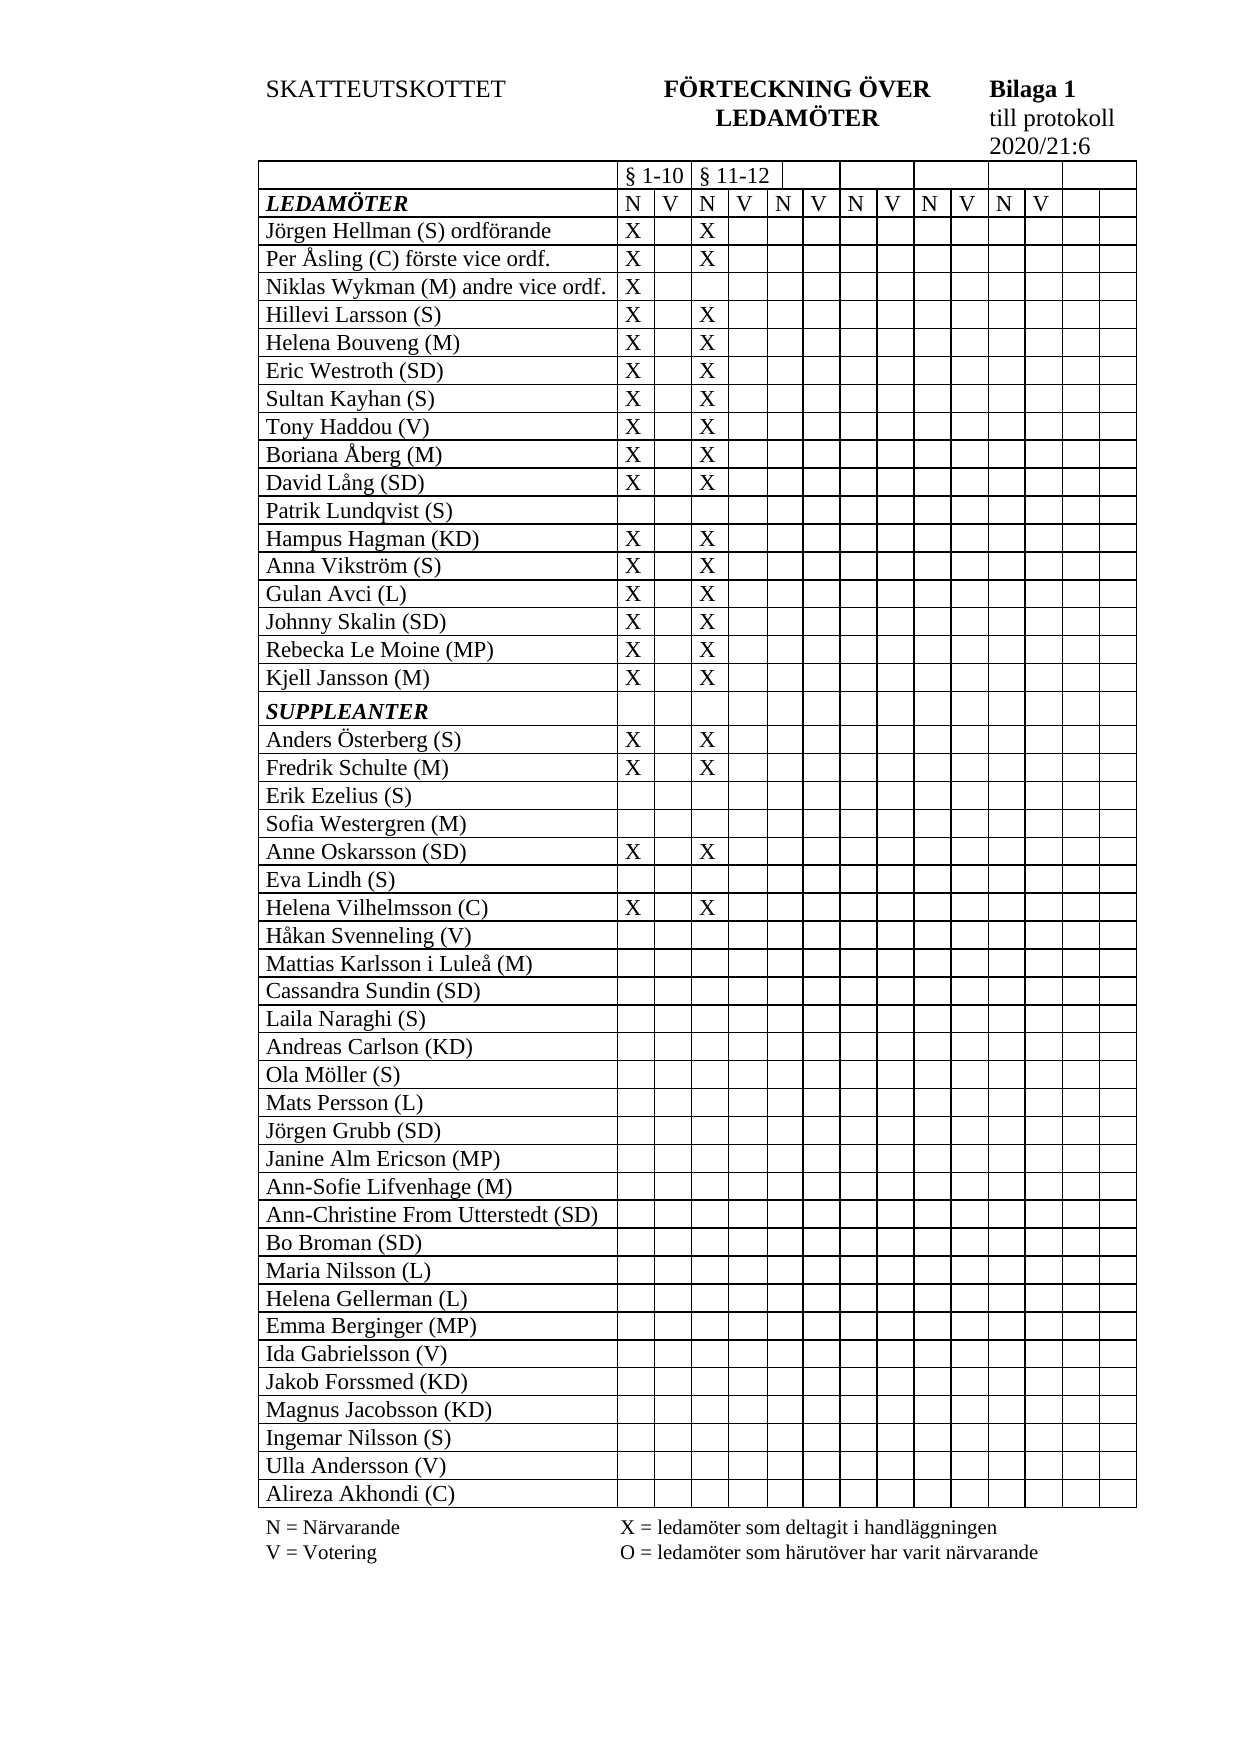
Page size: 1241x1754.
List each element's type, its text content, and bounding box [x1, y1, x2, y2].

table_cell X [692, 329, 728, 356]
table_cell [952, 581, 988, 607]
table_cell [952, 246, 988, 272]
table_cell [729, 608, 767, 635]
table_cell [1100, 1033, 1136, 1060]
table_cell [841, 441, 876, 467]
table_cell [952, 838, 988, 864]
table_cell N = Närvarande [258, 1508, 613, 1539]
table_cell [1100, 1173, 1136, 1199]
table_cell [989, 754, 1024, 781]
table_cell [618, 978, 654, 1004]
table_cell [989, 1396, 1024, 1423]
table_cell [841, 246, 876, 272]
table_cell [655, 608, 691, 635]
table_cell [1100, 1145, 1136, 1171]
table_cell X [692, 469, 728, 495]
table_cell [1026, 1452, 1062, 1478]
table_cell [841, 922, 876, 948]
table_cell [655, 581, 691, 607]
table_cell [915, 1089, 950, 1116]
table_cell [1100, 329, 1136, 356]
table_cell [1063, 1368, 1099, 1395]
table_cell [729, 978, 767, 1004]
table_cell [692, 1173, 728, 1199]
table_cell [878, 1313, 913, 1339]
table_cell Helena Vilhelmsson (C) [259, 894, 617, 920]
table_cell [989, 1368, 1024, 1395]
table_cell X [692, 218, 728, 244]
table_cell [952, 1285, 988, 1311]
table_cell [1026, 754, 1062, 781]
table_cell [618, 1117, 654, 1143]
table_cell [1100, 190, 1136, 216]
table_cell [841, 950, 876, 976]
table_cell [692, 1480, 728, 1506]
table_cell X [618, 273, 654, 300]
table_cell [768, 385, 802, 411]
table_cell [804, 1229, 839, 1255]
table_cell [804, 329, 839, 356]
table_cell [1026, 1341, 1062, 1367]
table_cell X [692, 581, 728, 607]
table_cell [841, 413, 876, 439]
table_cell [841, 1173, 876, 1199]
table_cell [952, 664, 988, 691]
table_cell [768, 636, 802, 663]
table_cell [878, 273, 913, 300]
table_cell [768, 497, 802, 523]
table_cell [841, 1424, 876, 1451]
table_cell N [915, 190, 950, 216]
table_cell [804, 692, 839, 725]
table_cell [1063, 1089, 1099, 1116]
table_cell [1063, 162, 1136, 188]
table_cell [989, 301, 1024, 328]
table_cell [1100, 469, 1136, 495]
table_cell [768, 1117, 802, 1143]
table_cell [1026, 1313, 1062, 1339]
table_cell [1063, 838, 1099, 864]
table_cell [1063, 1424, 1099, 1451]
table_cell [915, 782, 950, 808]
table_cell § 11-12 [692, 162, 782, 188]
table_cell [655, 978, 691, 1004]
table_cell LEDAMÖTER [259, 190, 617, 216]
table_cell X [618, 329, 654, 356]
table_cell [618, 1480, 654, 1506]
table_cell [878, 1341, 913, 1367]
table_cell [804, 385, 839, 411]
table_cell [915, 581, 950, 607]
table_cell [655, 497, 691, 523]
table_cell [1026, 441, 1062, 467]
table_cell [952, 329, 988, 356]
table_cell X [618, 357, 654, 383]
table_cell [915, 469, 950, 495]
table_cell [878, 1452, 913, 1478]
table_cell [618, 1452, 654, 1478]
table_cell Hampus Hagman (KD) [259, 525, 617, 551]
table_cell [729, 950, 767, 976]
table_cell [952, 726, 988, 753]
table_cell [804, 810, 839, 836]
table_cell [952, 385, 988, 411]
table_cell [1026, 525, 1062, 551]
table_cell [1100, 441, 1136, 467]
table_cell [729, 413, 767, 439]
table_cell [655, 413, 691, 439]
table_cell [768, 1313, 802, 1339]
table_cell [1063, 692, 1099, 725]
table_cell [768, 664, 802, 691]
table_cell [1063, 810, 1099, 836]
table_cell Andreas Carlson (KD) [259, 1033, 617, 1060]
table_cell [729, 1368, 767, 1395]
table_cell X [618, 246, 654, 272]
table_cell Niklas Wykman (M) andre vice ordf. [259, 273, 617, 300]
table_cell [1100, 246, 1136, 272]
table_cell [878, 218, 913, 244]
table_cell [952, 1396, 988, 1423]
table_cell [1026, 608, 1062, 635]
table_cell [1026, 866, 1062, 892]
table_cell [729, 581, 767, 607]
table_cell [804, 1313, 839, 1339]
table_cell [768, 273, 802, 300]
table_cell [618, 692, 654, 725]
table_cell [1100, 525, 1136, 551]
table_cell [841, 838, 876, 864]
table_cell Eva Lindh (S) [259, 866, 617, 892]
table_cell [952, 553, 988, 579]
table_cell [915, 162, 988, 188]
table_cell [768, 782, 802, 808]
table_cell X [618, 218, 654, 244]
table_cell [729, 1480, 767, 1506]
table_cell Maria Nilsson (L) [259, 1257, 617, 1283]
table_cell [804, 218, 839, 244]
table_cell [989, 866, 1024, 892]
table_cell [915, 329, 950, 356]
table_cell Ida Gabrielsson (V) [259, 1341, 617, 1367]
table_cell [952, 469, 988, 495]
table_cell X [692, 413, 728, 439]
table_cell [729, 1341, 767, 1367]
table_cell [655, 838, 691, 864]
table_cell [878, 1285, 913, 1311]
table_cell [1100, 866, 1136, 892]
table_cell [915, 1480, 950, 1506]
table_cell [804, 894, 839, 920]
table_cell [1100, 357, 1136, 383]
table_cell [915, 1117, 950, 1143]
table_cell [841, 664, 876, 691]
table_cell [1063, 385, 1099, 411]
table_cell [655, 1033, 691, 1060]
table_cell [768, 1173, 802, 1199]
table_cell [989, 1452, 1024, 1478]
table_cell [1063, 1006, 1099, 1032]
table_cell [841, 525, 876, 551]
table_cell Hillevi Larsson (S) [259, 301, 617, 328]
table_cell [989, 950, 1024, 976]
table_cell [729, 1257, 767, 1283]
table_cell [618, 1089, 654, 1116]
table_cell [655, 1006, 691, 1032]
table_cell [1026, 726, 1062, 753]
table_cell [915, 246, 950, 272]
table_cell [1063, 1480, 1099, 1506]
table_cell [729, 357, 767, 383]
table_cell [952, 1480, 988, 1506]
table_cell [804, 246, 839, 272]
table_cell [1026, 664, 1062, 691]
table_cell [1100, 978, 1136, 1004]
table_cell X [618, 581, 654, 607]
table_cell [878, 525, 913, 551]
table_cell [655, 636, 691, 663]
table_cell [841, 782, 876, 808]
table_cell [804, 497, 839, 523]
table_cell [1063, 1452, 1099, 1478]
table_cell [1026, 218, 1062, 244]
table_cell [729, 1117, 767, 1143]
table_cell [768, 246, 802, 272]
table_cell [655, 553, 691, 579]
table_cell [989, 810, 1024, 836]
table_cell [1026, 1480, 1062, 1506]
table_cell [878, 922, 913, 948]
table_cell [729, 301, 767, 328]
table_cell [1063, 413, 1099, 439]
table_cell [655, 246, 691, 272]
table_cell [915, 950, 950, 976]
table_cell [1026, 1061, 1062, 1088]
table_cell [692, 1089, 728, 1116]
table_cell [1063, 497, 1099, 523]
table_cell [729, 1424, 767, 1451]
table_cell [768, 441, 802, 467]
table_cell [729, 922, 767, 948]
table_cell [1026, 301, 1062, 328]
table_cell [841, 162, 913, 188]
table_cell [1100, 636, 1136, 663]
table_cell [692, 1341, 728, 1367]
table_cell [878, 1480, 913, 1506]
table_cell [692, 1285, 728, 1311]
table_cell [952, 1341, 988, 1367]
table_cell [804, 866, 839, 892]
table_cell [915, 497, 950, 523]
table_cell [618, 1396, 654, 1423]
table_cell [989, 1424, 1024, 1451]
table_cell [655, 1285, 691, 1311]
table_cell [1026, 329, 1062, 356]
table_cell [655, 922, 691, 948]
table_cell [915, 301, 950, 328]
table_cell [1100, 1006, 1136, 1032]
table_cell [692, 1368, 728, 1395]
table_cell X [618, 608, 654, 635]
table_cell Ann-Sofie Lifvenhage (M) [259, 1173, 617, 1199]
table_cell Ingemar Nilsson (S) [259, 1424, 617, 1451]
table_cell [915, 1368, 950, 1395]
table_cell [952, 218, 988, 244]
table_cell [768, 357, 802, 383]
table_cell [655, 726, 691, 753]
table_cell [952, 273, 988, 300]
table_cell [618, 1061, 654, 1088]
table_cell [989, 525, 1024, 551]
table_cell [1063, 1257, 1099, 1283]
table_cell [804, 1061, 839, 1088]
table_header SKATTEUTSKOTTET [258, 74, 613, 160]
table_cell [1026, 782, 1062, 808]
table_cell [1100, 922, 1136, 948]
table_cell [952, 1173, 988, 1199]
table_cell [768, 1396, 802, 1423]
table_cell [804, 581, 839, 607]
table_cell [768, 1006, 802, 1032]
table_cell [804, 1006, 839, 1032]
table_cell [768, 1285, 802, 1311]
table_cell [1100, 1368, 1136, 1395]
table_cell Helena Bouveng (M) [259, 329, 617, 356]
table_cell N [989, 190, 1024, 216]
table_cell [1063, 357, 1099, 383]
table_cell [1026, 1229, 1062, 1255]
table_cell V [804, 190, 839, 216]
table_cell [655, 301, 691, 328]
table_cell [1063, 525, 1099, 551]
table_cell [989, 636, 1024, 663]
table_cell [1063, 1313, 1099, 1339]
table_cell [655, 782, 691, 808]
table_cell [618, 1201, 654, 1227]
table_cell X [618, 301, 654, 328]
table_cell [989, 1229, 1024, 1255]
table_cell [692, 1201, 728, 1227]
table_cell [692, 1452, 728, 1478]
table_cell [1100, 950, 1136, 976]
table_cell Ulla Andersson (V) [259, 1452, 617, 1478]
table_cell [804, 1089, 839, 1116]
table_cell [989, 782, 1024, 808]
table_cell [692, 692, 728, 725]
table_cell Eric Westroth (SD) [259, 357, 617, 383]
table_cell [618, 1368, 654, 1395]
table_cell [915, 218, 950, 244]
table_cell [1100, 608, 1136, 635]
table_cell [841, 357, 876, 383]
table_cell [1100, 692, 1136, 725]
table_cell [878, 1033, 913, 1060]
table_cell [989, 1145, 1024, 1171]
table_cell Sofia Westergren (M) [259, 810, 617, 836]
table_cell [729, 553, 767, 579]
table_cell [878, 1061, 913, 1088]
table_cell [768, 810, 802, 836]
table_cell [841, 218, 876, 244]
table_cell [1026, 1368, 1062, 1395]
table_cell [878, 838, 913, 864]
table_cell Jörgen Hellman (S) ordförande [259, 218, 617, 244]
table_cell [729, 838, 767, 864]
table_cell [841, 608, 876, 635]
table_cell [768, 1061, 802, 1088]
table_cell [915, 1452, 950, 1478]
table_cell [841, 581, 876, 607]
table_cell [259, 162, 617, 188]
table_cell [768, 950, 802, 976]
table_cell [1026, 497, 1062, 523]
table_cell [1026, 413, 1062, 439]
table_cell [952, 1089, 988, 1116]
table_cell [1026, 810, 1062, 836]
table_cell [729, 218, 767, 244]
table_cell [804, 441, 839, 467]
table_cell [618, 1173, 654, 1199]
table_cell [989, 978, 1024, 1004]
table_cell [1063, 636, 1099, 663]
table_cell [1026, 894, 1062, 920]
table_cell [655, 469, 691, 495]
table_cell X [618, 441, 654, 467]
table_cell [989, 1285, 1024, 1311]
table_cell [1063, 581, 1099, 607]
table_cell [729, 329, 767, 356]
table_cell [878, 441, 913, 467]
table_cell [618, 1257, 654, 1283]
table_cell [729, 469, 767, 495]
table_cell [804, 553, 839, 579]
table_cell [1100, 1341, 1136, 1367]
table_cell SUPPLEANTER [259, 692, 617, 725]
table_cell [768, 838, 802, 864]
table_cell [1063, 1061, 1099, 1088]
table_cell Gulan Avci (L) [259, 581, 617, 607]
table_cell [841, 385, 876, 411]
table_cell [841, 810, 876, 836]
table_cell [915, 866, 950, 892]
table_cell V = Votering [258, 1539, 613, 1566]
table_cell [692, 1033, 728, 1060]
table_cell [655, 1396, 691, 1423]
table_cell [989, 581, 1024, 607]
table_cell [655, 1368, 691, 1395]
table_cell [768, 1424, 802, 1451]
table_cell X [618, 726, 654, 753]
table_cell [841, 978, 876, 1004]
table_cell [878, 497, 913, 523]
table_cell [841, 553, 876, 579]
table_cell [1063, 1285, 1099, 1311]
table_cell [878, 782, 913, 808]
table_cell [841, 866, 876, 892]
table_cell X [692, 838, 728, 864]
table_cell [618, 810, 654, 836]
table_cell [1100, 726, 1136, 753]
table_cell X [618, 754, 654, 781]
table_cell [841, 1145, 876, 1171]
table_cell [989, 922, 1024, 948]
table_cell [655, 1061, 691, 1088]
table_cell [952, 754, 988, 781]
table_cell [783, 162, 839, 188]
table_cell V [1026, 190, 1062, 216]
table_cell X [692, 385, 728, 411]
table_cell [1063, 754, 1099, 781]
table_cell [1100, 273, 1136, 300]
table_cell Erik Ezelius (S) [259, 782, 617, 808]
table_cell [768, 1480, 802, 1506]
table_cell [1100, 1480, 1136, 1506]
table_cell X = ledamöter som deltagit i handläggningen [613, 1508, 1137, 1539]
table_cell [878, 1201, 913, 1227]
table_cell David Lång (SD) [259, 469, 617, 495]
table_cell [1026, 978, 1062, 1004]
table_cell [618, 1006, 654, 1032]
table_cell [655, 1313, 691, 1339]
table_cell [804, 469, 839, 495]
table_cell [655, 273, 691, 300]
table_cell [1063, 1117, 1099, 1143]
table_cell [952, 525, 988, 551]
table_cell [952, 1257, 988, 1283]
table_cell Ann-Christine From Utterstedt (SD) [259, 1201, 617, 1227]
table_cell [768, 301, 802, 328]
table_cell [804, 1452, 839, 1478]
table_cell [915, 385, 950, 411]
table_cell [915, 636, 950, 663]
table_cell § 1-10 [618, 162, 691, 188]
table_cell [878, 1089, 913, 1116]
table_cell [1026, 1424, 1062, 1451]
table_cell [729, 810, 767, 836]
table_cell [1026, 1285, 1062, 1311]
table_cell [768, 581, 802, 607]
table_cell [655, 692, 691, 725]
table_cell [804, 301, 839, 328]
table_cell [729, 866, 767, 892]
table_cell [915, 1006, 950, 1032]
table_cell [729, 1173, 767, 1199]
table_cell [692, 1229, 728, 1255]
table_cell [915, 441, 950, 467]
table_cell [729, 1089, 767, 1116]
table_cell [1100, 553, 1136, 579]
table_cell [729, 1201, 767, 1227]
table_cell [989, 1061, 1024, 1088]
table_cell [1026, 922, 1062, 948]
table_cell [952, 497, 988, 523]
table_cell [1100, 1089, 1136, 1116]
table_cell [989, 357, 1024, 383]
table_cell [878, 636, 913, 663]
table_cell [841, 1285, 876, 1311]
table_cell [692, 810, 728, 836]
table_cell [729, 726, 767, 753]
table_cell [841, 692, 876, 725]
table_cell [1026, 1201, 1062, 1227]
table_cell [804, 636, 839, 663]
table_cell [915, 838, 950, 864]
table_cell [768, 1089, 802, 1116]
table_cell [804, 1117, 839, 1143]
table_cell [989, 553, 1024, 579]
table_cell [1100, 1396, 1136, 1423]
table_cell [1063, 1396, 1099, 1423]
table_cell [878, 357, 913, 383]
table_cell [768, 1257, 802, 1283]
table_cell [1100, 894, 1136, 920]
table_cell [841, 1033, 876, 1060]
table_cell [878, 1173, 913, 1199]
table_cell [655, 1089, 691, 1116]
table_cell [618, 1145, 654, 1171]
table_cell [878, 385, 913, 411]
table_cell [692, 1061, 728, 1088]
table_cell X [692, 301, 728, 328]
table_cell [804, 525, 839, 551]
table_cell [729, 246, 767, 272]
table_cell [952, 357, 988, 383]
table_cell [655, 950, 691, 976]
table_cell [1026, 469, 1062, 495]
table_cell [952, 950, 988, 976]
table_cell [655, 664, 691, 691]
table_cell [878, 950, 913, 976]
table_cell [768, 1452, 802, 1478]
table_cell [1063, 866, 1099, 892]
table_cell [841, 301, 876, 328]
table_cell [841, 726, 876, 753]
table_cell [915, 664, 950, 691]
table_cell X [692, 636, 728, 663]
table_cell [989, 1006, 1024, 1032]
table_cell [768, 218, 802, 244]
table_cell [1026, 636, 1062, 663]
table_cell [878, 1396, 913, 1423]
table_cell N [692, 190, 728, 216]
table_cell [1100, 413, 1136, 439]
table_cell Anders Österberg (S) [259, 726, 617, 753]
table_cell [878, 726, 913, 753]
table_cell [804, 413, 839, 439]
table_cell [952, 1117, 988, 1143]
table_cell [692, 1313, 728, 1339]
table_cell [915, 894, 950, 920]
table_cell Håkan Svenneling (V) [259, 922, 617, 948]
table_cell [878, 664, 913, 691]
table_cell [915, 1313, 950, 1339]
table_cell [915, 525, 950, 551]
table_cell [878, 1368, 913, 1395]
table_cell [1100, 1452, 1136, 1478]
table_cell [1026, 273, 1062, 300]
table_cell [768, 866, 802, 892]
table_cell [768, 754, 802, 781]
table_cell [841, 497, 876, 523]
table_cell [655, 1173, 691, 1199]
table_cell [989, 1480, 1024, 1506]
table_cell [1063, 894, 1099, 920]
table_cell [768, 553, 802, 579]
table_cell [804, 754, 839, 781]
table_cell [989, 246, 1024, 272]
table_cell [1063, 950, 1099, 976]
table_header FÖRTECKNING ÖVER LEDAMÖTER [613, 74, 982, 160]
table_cell [841, 1089, 876, 1116]
table_cell [841, 1257, 876, 1283]
table_cell [915, 553, 950, 579]
table_cell [729, 636, 767, 663]
table_cell [878, 894, 913, 920]
table_cell [1063, 978, 1099, 1004]
table_cell [1100, 1117, 1136, 1143]
table_cell [878, 246, 913, 272]
table_cell [841, 1452, 876, 1478]
table_cell [878, 1257, 913, 1283]
table_cell [989, 441, 1024, 467]
table_cell [952, 866, 988, 892]
table_cell [1063, 1033, 1099, 1060]
table_cell X [618, 385, 654, 411]
table_cell [1100, 1313, 1136, 1339]
table_cell [1026, 1396, 1062, 1423]
table_cell X [692, 357, 728, 383]
table_cell [804, 1285, 839, 1311]
table_cell [841, 754, 876, 781]
table_cell [989, 1033, 1024, 1060]
table_cell [1063, 1173, 1099, 1199]
table_cell [618, 1313, 654, 1339]
table_cell [729, 1145, 767, 1171]
table_cell [655, 525, 691, 551]
table_cell [915, 1396, 950, 1423]
table_cell [952, 1201, 988, 1227]
table_cell [692, 1006, 728, 1032]
table_cell [692, 497, 728, 523]
table_cell [952, 1424, 988, 1451]
table_cell [841, 273, 876, 300]
table_cell [768, 1368, 802, 1395]
table_cell [1100, 581, 1136, 607]
table_cell X [692, 608, 728, 635]
table_cell X [692, 726, 728, 753]
table_cell [1063, 441, 1099, 467]
table_cell [989, 469, 1024, 495]
table_cell [1100, 497, 1136, 523]
table_cell Sultan Kayhan (S) [259, 385, 617, 411]
table_cell [915, 1061, 950, 1088]
table_cell [768, 413, 802, 439]
table_cell V [655, 190, 691, 216]
table_cell [952, 978, 988, 1004]
table_cell Jörgen Grubb (SD) [259, 1117, 617, 1143]
table_cell [915, 726, 950, 753]
table_cell [841, 329, 876, 356]
table_cell [952, 301, 988, 328]
table_cell [1100, 218, 1136, 244]
table_cell Anna Vikström (S) [259, 553, 617, 579]
table_cell [952, 1229, 988, 1255]
table_cell [768, 894, 802, 920]
table_cell [618, 922, 654, 948]
table_cell Alireza Akhondi (C) [259, 1480, 617, 1506]
table_cell [989, 1201, 1024, 1227]
table_cell [841, 894, 876, 920]
table_cell [729, 692, 767, 725]
table_cell [655, 810, 691, 836]
table_cell [692, 1117, 728, 1143]
table_cell [915, 692, 950, 725]
table_cell [729, 1033, 767, 1060]
table_cell [655, 1201, 691, 1227]
table_cell [1026, 553, 1062, 579]
table_cell [952, 1368, 988, 1395]
table_cell [804, 664, 839, 691]
table_cell [1100, 1061, 1136, 1088]
table_cell [915, 978, 950, 1004]
table_cell [804, 1201, 839, 1227]
table_cell [618, 1424, 654, 1451]
table_header Bilaga 1 till protokoll 2020/21:6 [982, 74, 1137, 160]
table_cell [952, 922, 988, 948]
table_cell [768, 1341, 802, 1367]
table_cell [618, 497, 654, 523]
table_cell X [618, 838, 654, 864]
table_cell Laila Naraghi (S) [259, 1006, 617, 1032]
table_cell [655, 357, 691, 383]
table_cell [655, 1145, 691, 1171]
table_cell Mattias Karlsson i Luleå (M) [259, 950, 617, 976]
table_cell [878, 978, 913, 1004]
table_cell [1063, 218, 1099, 244]
table_cell [1026, 1173, 1062, 1199]
table_cell [1100, 838, 1136, 864]
table_cell [1063, 1145, 1099, 1171]
table_cell [804, 1480, 839, 1506]
table_cell [989, 273, 1024, 300]
table_cell [1063, 664, 1099, 691]
table_cell [915, 357, 950, 383]
table_cell [952, 1033, 988, 1060]
table_cell [878, 301, 913, 328]
table_cell [1100, 385, 1136, 411]
table_cell Jakob Forssmed (KD) [259, 1368, 617, 1395]
table_cell [841, 1368, 876, 1395]
table_cell [692, 273, 728, 300]
table_cell [952, 894, 988, 920]
table_cell [915, 1257, 950, 1283]
table_cell [804, 1145, 839, 1171]
table_cell [915, 1201, 950, 1227]
table_cell [729, 441, 767, 467]
table_cell X [692, 441, 728, 467]
table_cell [768, 608, 802, 635]
table_cell [1026, 1089, 1062, 1116]
table_cell X [618, 413, 654, 439]
table_cell Per Åsling (C) förste vice ordf. [259, 246, 617, 272]
table_cell [729, 525, 767, 551]
table_cell [1063, 1229, 1099, 1255]
table_cell [952, 1006, 988, 1032]
table_cell [989, 413, 1024, 439]
table_cell [804, 273, 839, 300]
table_cell [878, 810, 913, 836]
table_cell [768, 1201, 802, 1227]
table_cell [878, 329, 913, 356]
table_cell V [729, 190, 767, 216]
table_cell Johnny Skalin (SD) [259, 608, 617, 635]
table_cell [1026, 357, 1062, 383]
table_cell N [618, 190, 654, 216]
table_cell [878, 581, 913, 607]
table_cell X [618, 553, 654, 579]
table_cell [1100, 1285, 1136, 1311]
table_cell [952, 810, 988, 836]
table_cell [804, 838, 839, 864]
table_cell X [692, 525, 728, 551]
table_cell [804, 1341, 839, 1367]
table_cell Magnus Jacobsson (KD) [259, 1396, 617, 1423]
table_cell [1026, 1117, 1062, 1143]
table_cell [804, 978, 839, 1004]
table_cell [804, 608, 839, 635]
table_cell [1063, 469, 1099, 495]
table_cell [729, 894, 767, 920]
table_cell [1063, 301, 1099, 328]
table_cell [655, 441, 691, 467]
table_cell [655, 218, 691, 244]
table_cell [655, 1229, 691, 1255]
table_cell [618, 1341, 654, 1367]
table_cell [915, 1229, 950, 1255]
table_cell [878, 608, 913, 635]
table_cell [804, 1424, 839, 1451]
table_cell X [618, 664, 654, 691]
table_cell V [878, 190, 913, 216]
table_cell [952, 1145, 988, 1171]
table_cell [1063, 608, 1099, 635]
table_cell [655, 1424, 691, 1451]
table_cell [989, 385, 1024, 411]
table_cell N [768, 190, 802, 216]
table_cell [1026, 950, 1062, 976]
table_cell [1026, 246, 1062, 272]
table_cell Cassandra Sundin (SD) [259, 978, 617, 1004]
table_cell [1100, 664, 1136, 691]
table_cell [915, 754, 950, 781]
table_cell [989, 1313, 1024, 1339]
table_cell Ola Möller (S) [259, 1061, 617, 1088]
table_cell [915, 1285, 950, 1311]
table_cell [768, 922, 802, 948]
table_cell Patrik Lundqvist (S) [259, 497, 617, 523]
table_cell [768, 1033, 802, 1060]
table_cell [878, 1145, 913, 1171]
table_cell [989, 1341, 1024, 1367]
table_cell [915, 1145, 950, 1171]
table_cell [1026, 1006, 1062, 1032]
table_cell [989, 894, 1024, 920]
table_cell [952, 608, 988, 635]
table_cell Janine Alm Ericson (MP) [259, 1145, 617, 1171]
table_cell [804, 357, 839, 383]
table_cell [655, 1341, 691, 1367]
table_cell Emma Berginger (MP) [259, 1313, 617, 1339]
table_cell [841, 1480, 876, 1506]
table_cell O = ledamöter som härutöver har varit närvarande [613, 1539, 1137, 1566]
table_cell Fredrik Schulte (M) [259, 754, 617, 781]
table_cell [841, 636, 876, 663]
table_cell [952, 1061, 988, 1088]
table_cell X [692, 553, 728, 579]
table_cell [952, 1313, 988, 1339]
table_cell [768, 692, 802, 725]
table_cell [655, 329, 691, 356]
table_cell [1100, 1424, 1136, 1451]
table_cell [729, 782, 767, 808]
table_cell [768, 525, 802, 551]
table_cell [915, 1424, 950, 1451]
table_cell [1100, 1229, 1136, 1255]
table_cell [841, 1061, 876, 1088]
table_cell [729, 664, 767, 691]
table_cell [989, 1117, 1024, 1143]
table_cell [768, 1229, 802, 1255]
table_cell [804, 1257, 839, 1283]
table_cell Boriana Åberg (M) [259, 441, 617, 467]
table_cell [989, 1257, 1024, 1283]
table_cell [989, 664, 1024, 691]
table_cell X [692, 246, 728, 272]
table_cell [692, 782, 728, 808]
table_cell [841, 1117, 876, 1143]
table_cell [768, 1145, 802, 1171]
table_cell [729, 1229, 767, 1255]
table_cell [804, 1173, 839, 1199]
table_cell [729, 273, 767, 300]
table_cell [618, 1033, 654, 1060]
table_cell [768, 329, 802, 356]
table_cell [915, 413, 950, 439]
table_cell [655, 866, 691, 892]
table_cell [841, 469, 876, 495]
table_cell [915, 1341, 950, 1367]
table_cell [878, 1117, 913, 1143]
table_cell [952, 1452, 988, 1478]
table_cell [1026, 581, 1062, 607]
table_cell [618, 1229, 654, 1255]
table_cell [878, 413, 913, 439]
table_cell [878, 1006, 913, 1032]
table_cell [729, 1452, 767, 1478]
table_cell [804, 1396, 839, 1423]
table_cell [804, 922, 839, 948]
table_cell [692, 1424, 728, 1451]
table_cell [1100, 301, 1136, 328]
table_cell X [618, 636, 654, 663]
table_cell V [952, 190, 988, 216]
table_cell [804, 782, 839, 808]
table_cell Mats Persson (L) [259, 1089, 617, 1116]
table_cell [768, 469, 802, 495]
table_cell [1100, 1201, 1136, 1227]
table_cell [1100, 1257, 1136, 1283]
table_cell [1026, 385, 1062, 411]
table_cell [655, 894, 691, 920]
table_cell [1063, 1201, 1099, 1227]
table_cell [989, 838, 1024, 864]
table_cell [841, 1396, 876, 1423]
table_cell [655, 385, 691, 411]
table_cell [692, 950, 728, 976]
table_cell [655, 1117, 691, 1143]
table_cell [1026, 1033, 1062, 1060]
table_cell [692, 1257, 728, 1283]
table_cell [989, 497, 1024, 523]
table_cell [915, 1173, 950, 1199]
table_cell [952, 692, 988, 725]
table_cell [841, 1341, 876, 1367]
table_cell [1100, 754, 1136, 781]
table_cell Helena Gellerman (L) [259, 1285, 617, 1311]
table_cell [1063, 190, 1099, 216]
table_cell [1063, 922, 1099, 948]
table_cell X [692, 664, 728, 691]
table_cell X [618, 469, 654, 495]
table_cell [655, 1452, 691, 1478]
table_cell [1063, 1341, 1099, 1367]
table_cell [915, 1033, 950, 1060]
table_cell [618, 782, 654, 808]
table_cell [1026, 692, 1062, 725]
table_cell [655, 754, 691, 781]
table_cell [618, 866, 654, 892]
table_cell [878, 1424, 913, 1451]
table_cell [729, 1061, 767, 1088]
table_cell [729, 1006, 767, 1032]
table_cell X [692, 754, 728, 781]
table_cell Rebecka Le Moine (MP) [259, 636, 617, 663]
table_cell [729, 1313, 767, 1339]
table_cell [989, 608, 1024, 635]
table_cell [878, 866, 913, 892]
table_cell [618, 950, 654, 976]
table_cell [1063, 553, 1099, 579]
table_cell [878, 469, 913, 495]
table_cell [692, 922, 728, 948]
table_cell [989, 329, 1024, 356]
table_cell N [841, 190, 876, 216]
table_cell [878, 1229, 913, 1255]
table_cell [655, 1257, 691, 1283]
table_cell [729, 754, 767, 781]
table_cell [952, 441, 988, 467]
table_cell [1026, 1145, 1062, 1171]
table_cell [804, 950, 839, 976]
table_cell [729, 497, 767, 523]
table_cell [878, 553, 913, 579]
table_cell [692, 1396, 728, 1423]
table_cell X [618, 525, 654, 551]
table_cell Anne Oskarsson (SD) [259, 838, 617, 864]
table_cell [952, 636, 988, 663]
table_cell [1026, 1257, 1062, 1283]
table_cell [841, 1313, 876, 1339]
table_cell [729, 1285, 767, 1311]
table_cell [618, 1285, 654, 1311]
table_cell [1063, 329, 1099, 356]
table_cell [1063, 273, 1099, 300]
table_cell [1100, 782, 1136, 808]
table_cell [915, 608, 950, 635]
table_cell [841, 1201, 876, 1227]
table_cell [1100, 810, 1136, 836]
table_cell [989, 692, 1024, 725]
table_cell [1063, 246, 1099, 272]
table_cell [729, 1396, 767, 1423]
table_cell [915, 273, 950, 300]
table_cell [1063, 726, 1099, 753]
table_cell [989, 1173, 1024, 1199]
table_cell [915, 922, 950, 948]
table_cell [692, 978, 728, 1004]
table_cell [989, 162, 1062, 188]
table_cell [768, 726, 802, 753]
table_cell [952, 782, 988, 808]
table_cell [804, 1368, 839, 1395]
table_cell Bo Broman (SD) [259, 1229, 617, 1255]
table_cell [692, 866, 728, 892]
table_cell [1026, 838, 1062, 864]
table_cell [952, 413, 988, 439]
table_cell Tony Haddou (V) [259, 413, 617, 439]
table_cell [878, 692, 913, 725]
table_cell [655, 1480, 691, 1506]
table_cell [804, 726, 839, 753]
table_cell [989, 1089, 1024, 1116]
table_cell [989, 218, 1024, 244]
table_cell [804, 1033, 839, 1060]
table_cell [841, 1006, 876, 1032]
table_cell X [618, 894, 654, 920]
table_cell [729, 385, 767, 411]
table_cell [692, 1145, 728, 1171]
table_cell [878, 754, 913, 781]
table_cell [768, 978, 802, 1004]
table_cell X [692, 894, 728, 920]
table_cell [1063, 782, 1099, 808]
table_cell [915, 810, 950, 836]
table_cell Kjell Jansson (M) [259, 664, 617, 691]
table_cell [989, 726, 1024, 753]
table_cell [841, 1229, 876, 1255]
